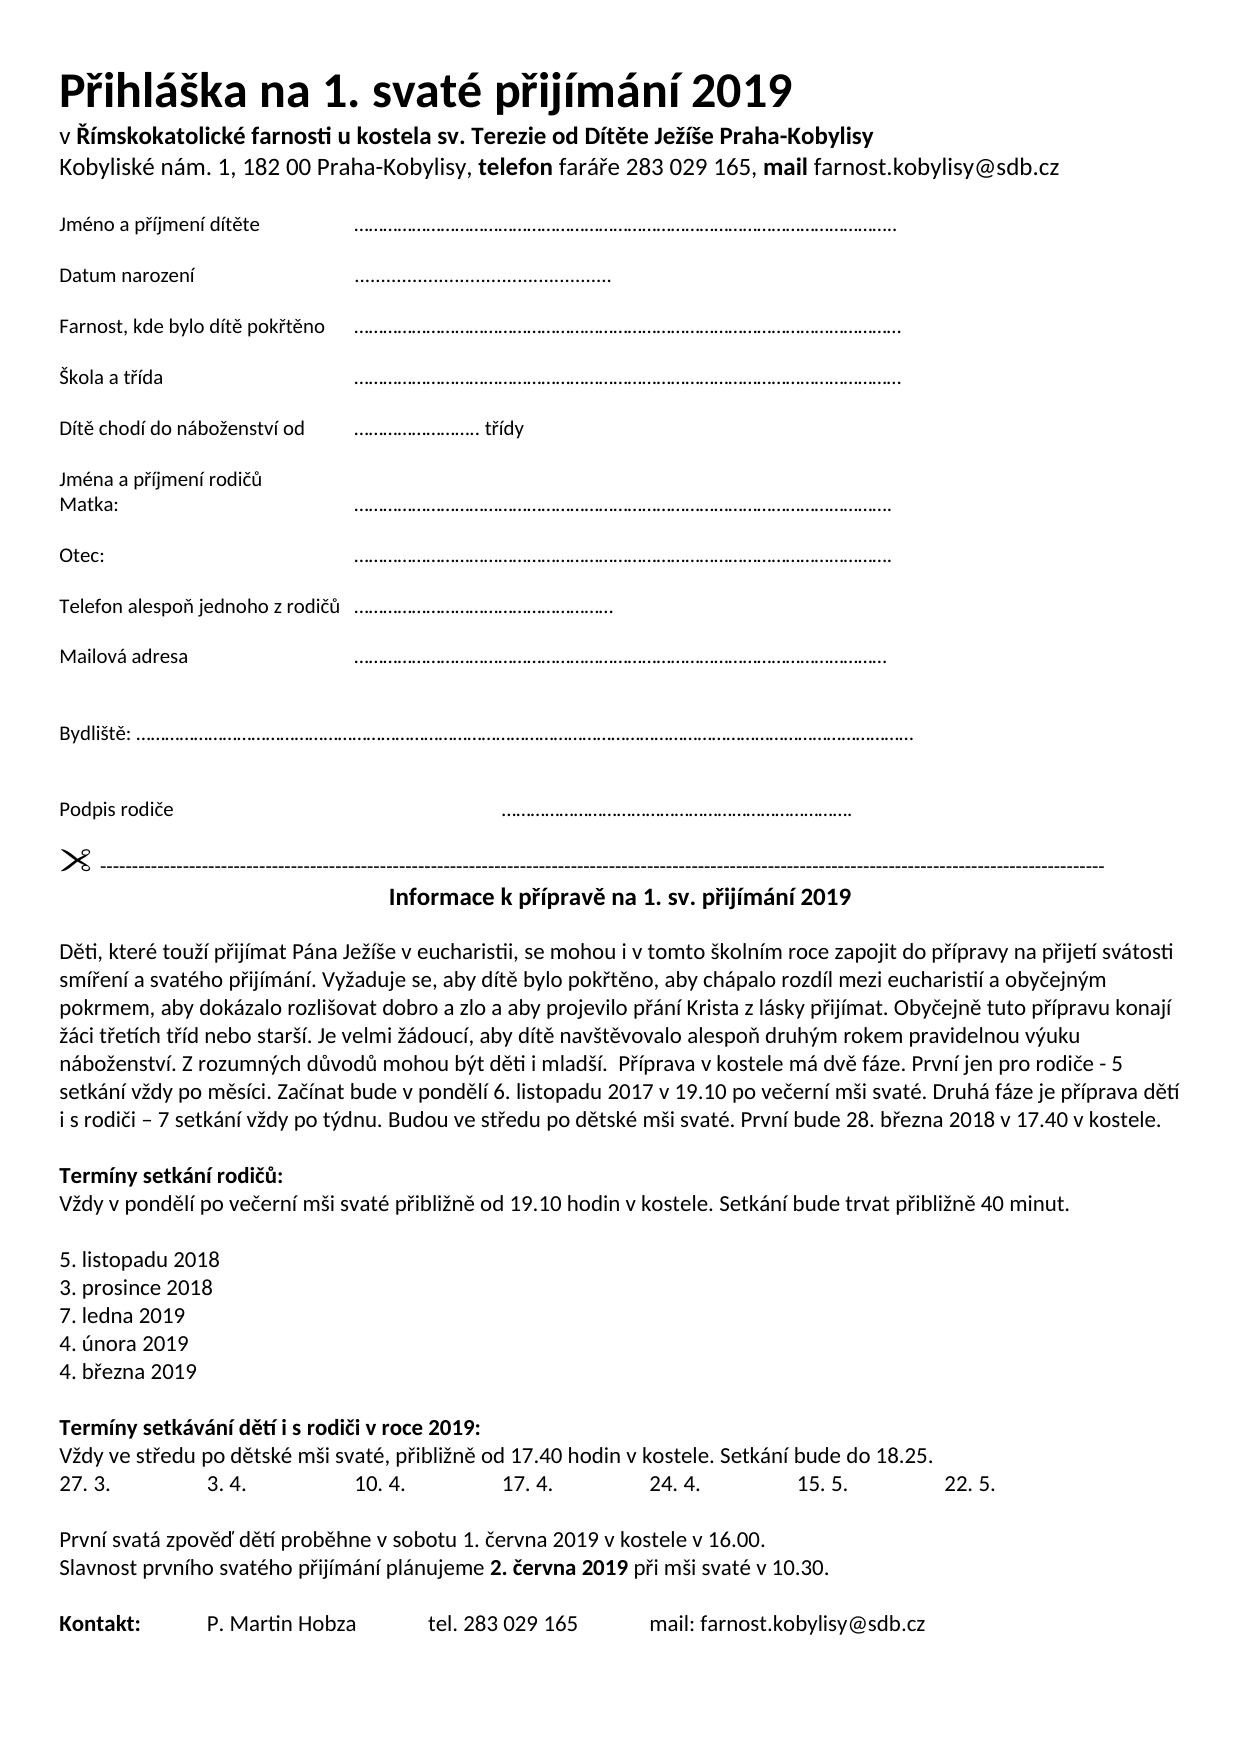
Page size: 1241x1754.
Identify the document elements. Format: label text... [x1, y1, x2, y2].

text První svatá zpověď dětí proběhne v sobotu 1. června 2019 v kostele v 16.00. [59, 1526, 1181, 1553]
text Termíny setkání rodičů: [59, 1161, 1181, 1189]
text Dítě chodí do náboženství od …………………….. třídy [59, 415, 1181, 440]
text Vždy ve středu po dětské mši svaté, přibližně od 17.40 hodin v kostele. Setkání bude do 18.25. [59, 1441, 1181, 1469]
text Podpis rodiče ………………………………………………………………. [59, 796, 1181, 822]
text v Římskokatolické farnosti u kostela sv. Terezie od Dítěte Ježíše Praha-Kobylisy [59, 120, 1181, 151]
text 4. února 2019 [59, 1329, 1181, 1357]
text Telefon alespoň jednoho z rodičů ……………………………………………… [59, 593, 1181, 618]
text Matka: …………………………………………………………………………………………………. [59, 491, 1181, 517]
text 4. března 2019 [59, 1357, 1181, 1385]
text -------------------------------------------------------------------------------------------------------------------------------------------------------------- [59, 847, 1181, 881]
text 7. ledna 2019 [59, 1301, 1181, 1329]
text 27. 3. 3. 4. 10. 4. 17. 4. 24. 4. 15. 5. 22. 5. [59, 1469, 1181, 1497]
text Otec: …………………………………………………………………………………………………. [59, 542, 1181, 567]
text Mailová adresa ………………………………………………………………………………………………… [59, 644, 1181, 669]
text Děti, které touží přijímat Pána Ježíše v eucharistii, se mohou i v tomto školním roce zapojit do přípravy na přijetí svátosti smíření a svatého přijímání. Vyžaduje se, aby dítě bylo pokřtěno, aby chápalo rozdíl mezi eucharistií a obyčejným pokrmem, aby dokázalo rozlišovat dobro a zlo a aby projevilo přání Krista z lásky přijímat. Obyčejně tuto přípravu konají žáci třetích tříd nebo starší. Je velmi žádoucí, aby dítě navštěvovalo alespoň druhým rokem pravidelnou výuku náboženství. Z rozumných důvodů mohou být děti i mladší. Příprava v kostele má dvě fáze. První jen pro rodiče - 5 setkání vždy po měsíci. Začínat bude v pondělí 6. listopadu 2017 v 19.10 po večerní mši svaté. Druhá fáze je příprava dětí i s rodiči – 7 setkání vždy po týdnu. Budou ve středu po dětské mši svaté. První bude 28. března 2018 v 17.40 v kostele. [59, 937, 1181, 1133]
text 3. prosince 2018 [59, 1273, 1181, 1301]
text 5. listopadu 2018 [59, 1245, 1181, 1273]
text Slavnost prvního svatého přijímání plánujeme 2. června 2019 při mši svaté v 10.30. [59, 1553, 1181, 1582]
text Vždy v pondělí po večerní mši svaté přibližně od 19.10 hodin v kostele. Setkání bude trvat přibližně 40 minut. [59, 1189, 1181, 1217]
text Termíny setkávání dětí i s rodiči v roce 2019: [59, 1413, 1181, 1441]
text Informace k přípravě na 1. sv. přijímání 2019 [59, 881, 1181, 912]
text Kontakt: P. Martin Hobza tel. 283 029 165 mail: farnost.kobylisy@sdb.cz [59, 1609, 1181, 1638]
text Jména a příjmení rodičů [59, 466, 1181, 491]
text Jméno a příjmení dítěte ………………………………………………………………………………………………….. [59, 212, 1181, 237]
text Škola a třída …………………………………………………………………………………………………… [59, 364, 1181, 389]
text Přihláška na 1. svaté přijímání 2019 [59, 59, 1181, 120]
text Kobyliské nám. 1, 182 00 Praha-Kobylisy, telefon faráře 283 029 165, mail farnost.kobylisy@sdb.cz [59, 151, 1181, 181]
text Farnost, kde bylo dítě pokřtěno …………………………………………………………………………………………………… [59, 313, 1181, 339]
text Datum narození ................................................. [59, 262, 1181, 288]
text Bydliště: ……………………………………………………………………………………………………………………………………………… [59, 720, 1181, 745]
